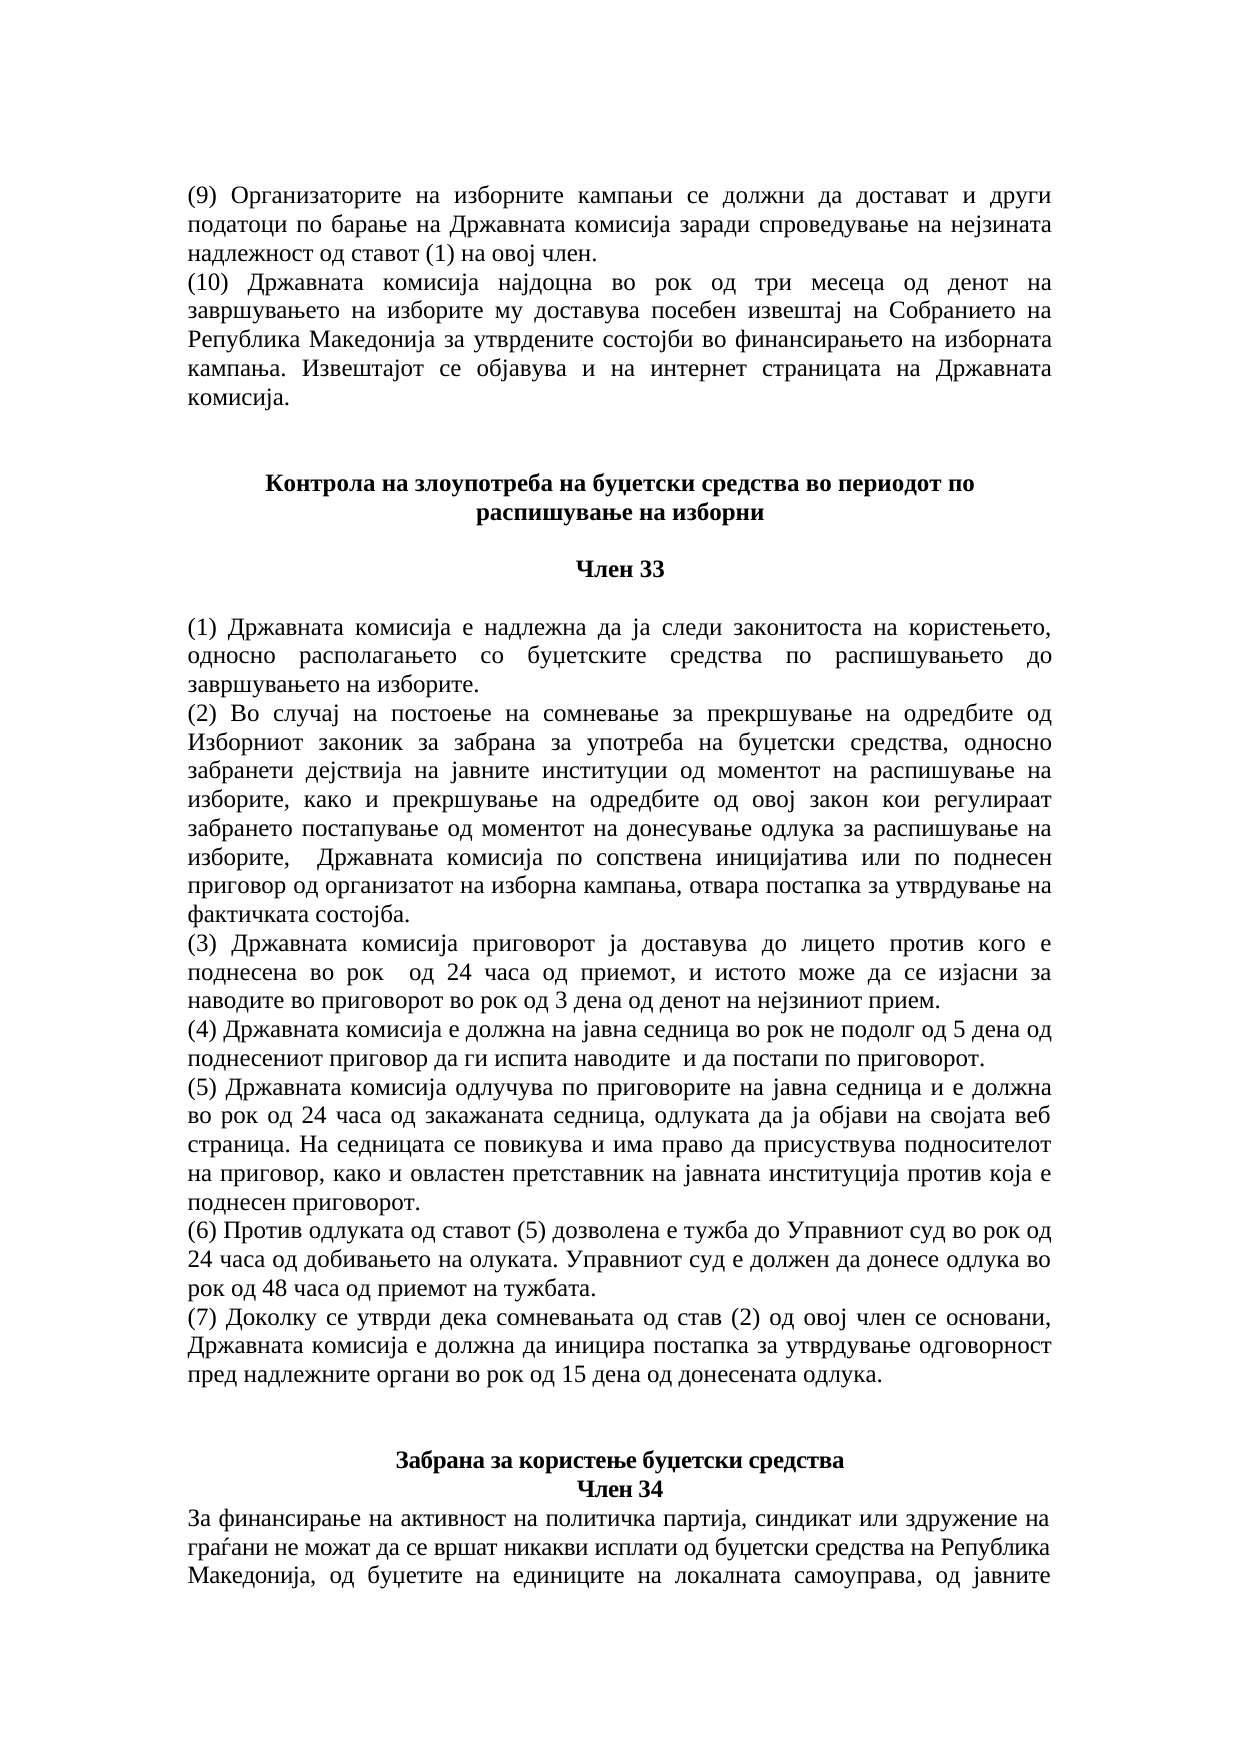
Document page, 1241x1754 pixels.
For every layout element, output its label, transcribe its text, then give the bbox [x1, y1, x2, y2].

text (7) Доколку се утврди дека сомневањата од став (2) од овој член се основани, Државната комисија е должна да иницира постапка за утврдување одговорност пред надлежните органи во рок од 15 дена од донесената одлука. [187, 1302, 1053, 1388]
text (5) Државната комисија одлучува по приговорите на јавна седница и е должна во рок од 24 часа од закажаната седница, одлуката да ја објави на својата веб страница. На седницата се повикува и има право да присуствува подносителот на приговор, како и овластен претставник на јавната институција против која е поднесен приговорот. [187, 1072, 1053, 1215]
text (10) Државната комисија најдоцна во рок од три месеца од денот на завршувањето на изборите му доставува посебен извештај на Собранието на Република Македонија за утврдените состојби во финансирањето на изборната кампања. Извештајот се објавува и на интернет страницата на Државната комисија. [187, 267, 1053, 410]
text (1) Државната комисија е надлежна да ја следи законитоста на користењето, односно располагањето со буџетските средства по распишувањето до завршувањето на изборите. [187, 612, 1053, 698]
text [187, 1503, 1051, 1589]
text (2) Во случај на постоење на сомневање за прекршување на одредбите од Изборниот законик за забрана за употреба на буџетски средства, односно забранети дејствија на јавните институции од моментот на распишување на изборите, како и прекршување на одредбите од овој закон кои регулираат забрането постапување од моментот на донесување одлука за распишување на изборите, Државната комисија по сопствена иницијатива или по поднесен приговор од организатот на изборна кампања, отвара постапка за утврдување на фактичката состојба. [187, 698, 1053, 928]
text (9) Организаторите на изборните кампањи се должни да достават и други податоци по барање на Државната комисија заради спроведување на нејзината надлежност од ставот (1) на овој член. [187, 180, 1053, 267]
text (4) Државната комисија е должна на јавна седница во рок не подолг од 5 дена од поднесениот приговор да ги испита наводите и да постапи по приговорот. [187, 1014, 1053, 1072]
text Забрана за користење буџетски средства [187, 1445, 1053, 1474]
text Член 34 [187, 1474, 1053, 1503]
text (6) Против одлуката од ставот (5) дозволена е тужба до Управниот суд во рок од 24 часа од добивањето на олуката. Управниот суд е должен да донесе одлука во рок од 48 часа од приемот на тужбата. [187, 1215, 1053, 1302]
text Контрола на злоупотреба на буџетски средства во периодот по распишување на изборни [187, 468, 1053, 525]
text Член 33 [187, 554, 1053, 583]
text (3) Државната комисија приговорот ја доставува до лицето против кого е поднесена во рок од 24 часа од приемот, и истото може да се изјасни за наводите во приговорот во рок од 3 дена од денот на нејзиниот прием. [187, 928, 1053, 1014]
